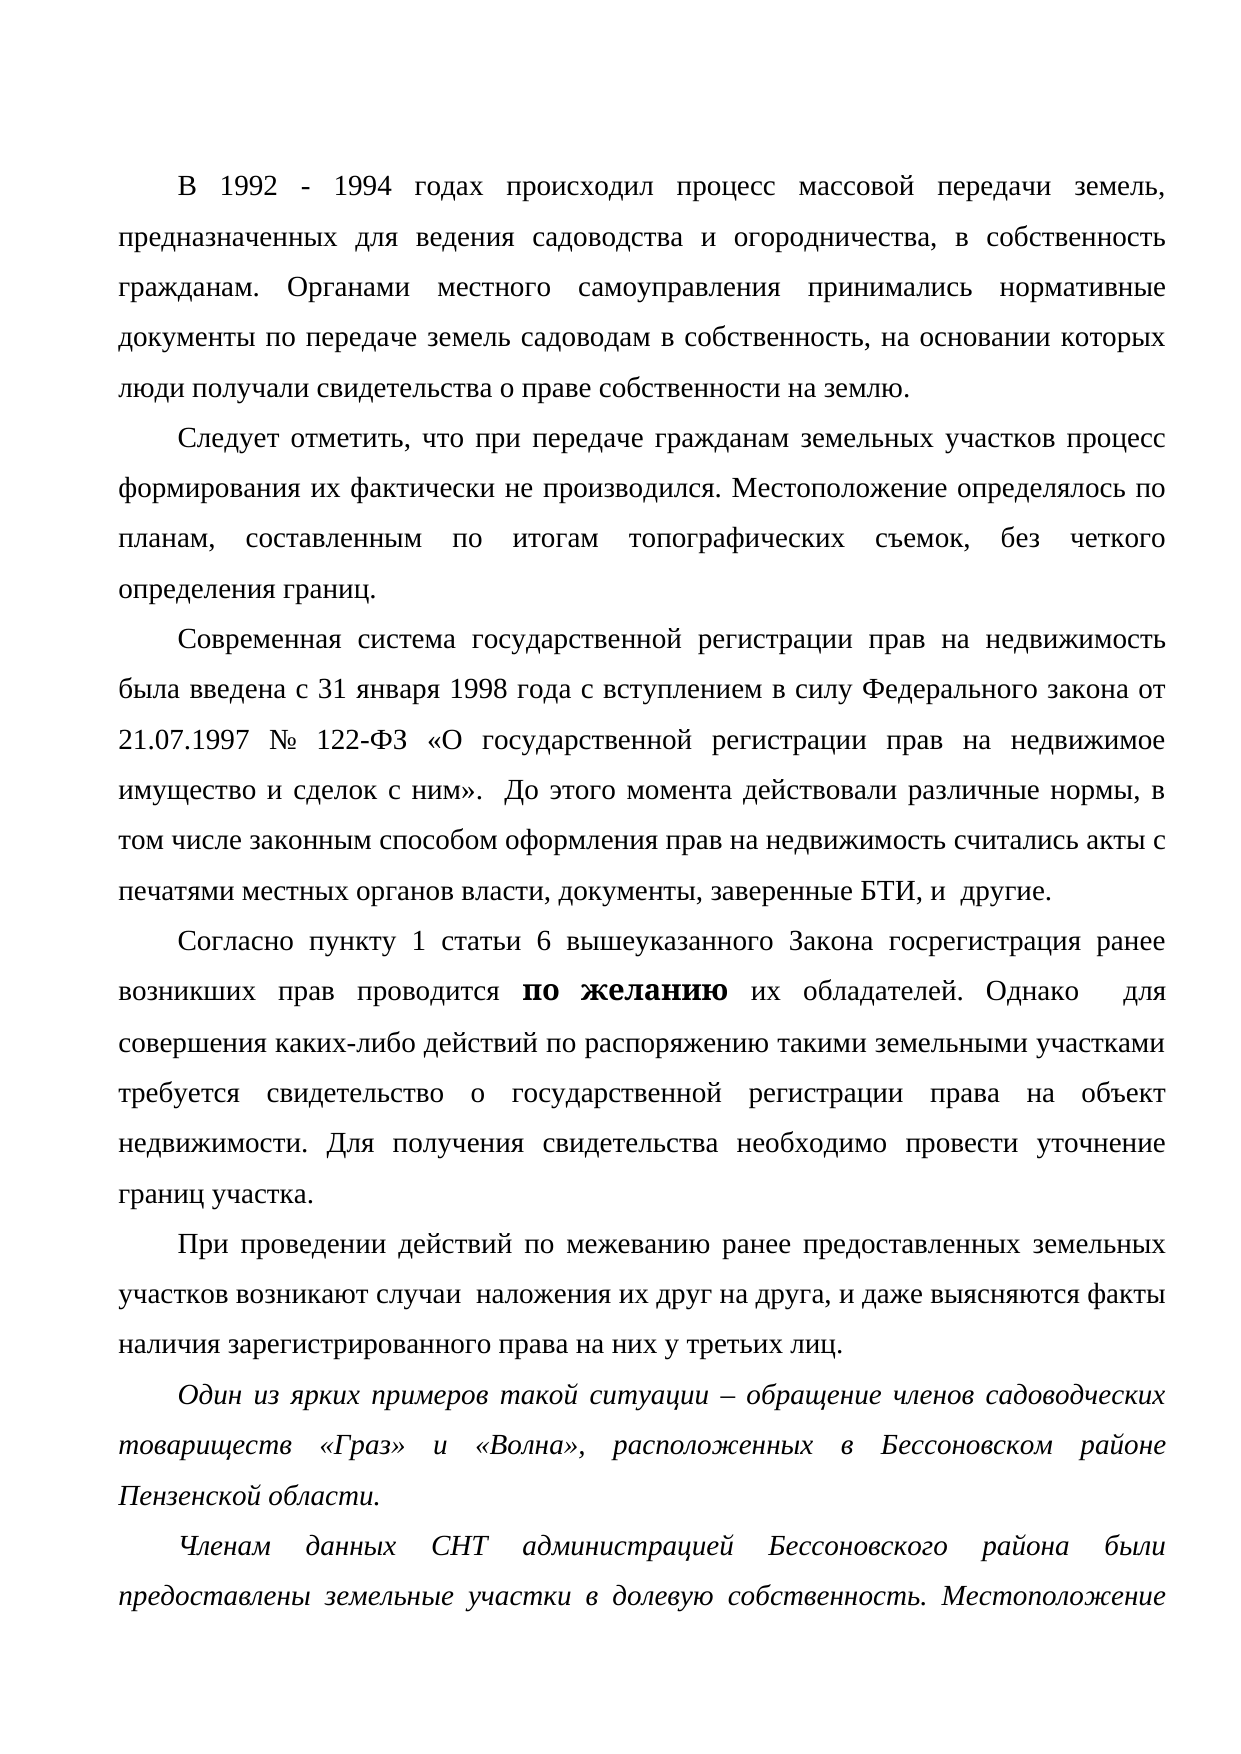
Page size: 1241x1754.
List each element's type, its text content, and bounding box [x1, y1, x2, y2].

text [118, 1528, 1167, 1612]
subtitle Следует отметить, что при передаче гражданам земельных участков процесс формирования их фактически не производился. Местоположение определялось по планам, составленным по итогам топографических съемок, без четкого определения границ. [118, 420, 1167, 604]
subtitle При проведении действий по межеванию ранее предоставленных земельных участков возникают случаи наложения их друг на друга, и даже выясняются факты наличия зарегистрированного права на них у третьих лиц. [118, 1226, 1167, 1360]
subtitle Согласно пункту 1 статьи 6 вышеуказанного Закона госрегистрация ранее возникших прав проводится по желанию их обладателей. Однако для совершения каких-либо действий по распоряжению такими земельными участками требуется свидетельство о государственной регистрации права на объект недвижимости. Для получения свидетельства необходимо провести уточнение границ участка. [118, 923, 1167, 1209]
subtitle Современная система государственной регистрации прав на недвижимость была введена с 31 января 1998 года с вступлением в силу Федерального закона от 21.07.1997 № 122-ФЗ «О государственной регистрации прав на недвижимое имущество и сделок с ним». До этого момента действовали различные нормы, в том числе законным способом оформления прав на недвижимость считались акты с печатями местных органов власти, документы, заверенные БТИ, и другие. [118, 621, 1167, 906]
text Один из ярких примеров такой ситуации – обращение членов садоводческих товариществ «Граз» и «Волна», расположенных в Бессоновском районе Пензенской области. [118, 1377, 1167, 1511]
subtitle В 1992 - 1994 годах происходил процесс массовой передачи земель, предназначенных для ведения садоводства и огородничества, в собственность гражданам. Органами местного самоуправления принимались нормативные документы по передаче земель садоводам в собственность, на основании которых люди получали свидетельства о праве собственности на землю. [118, 168, 1167, 403]
